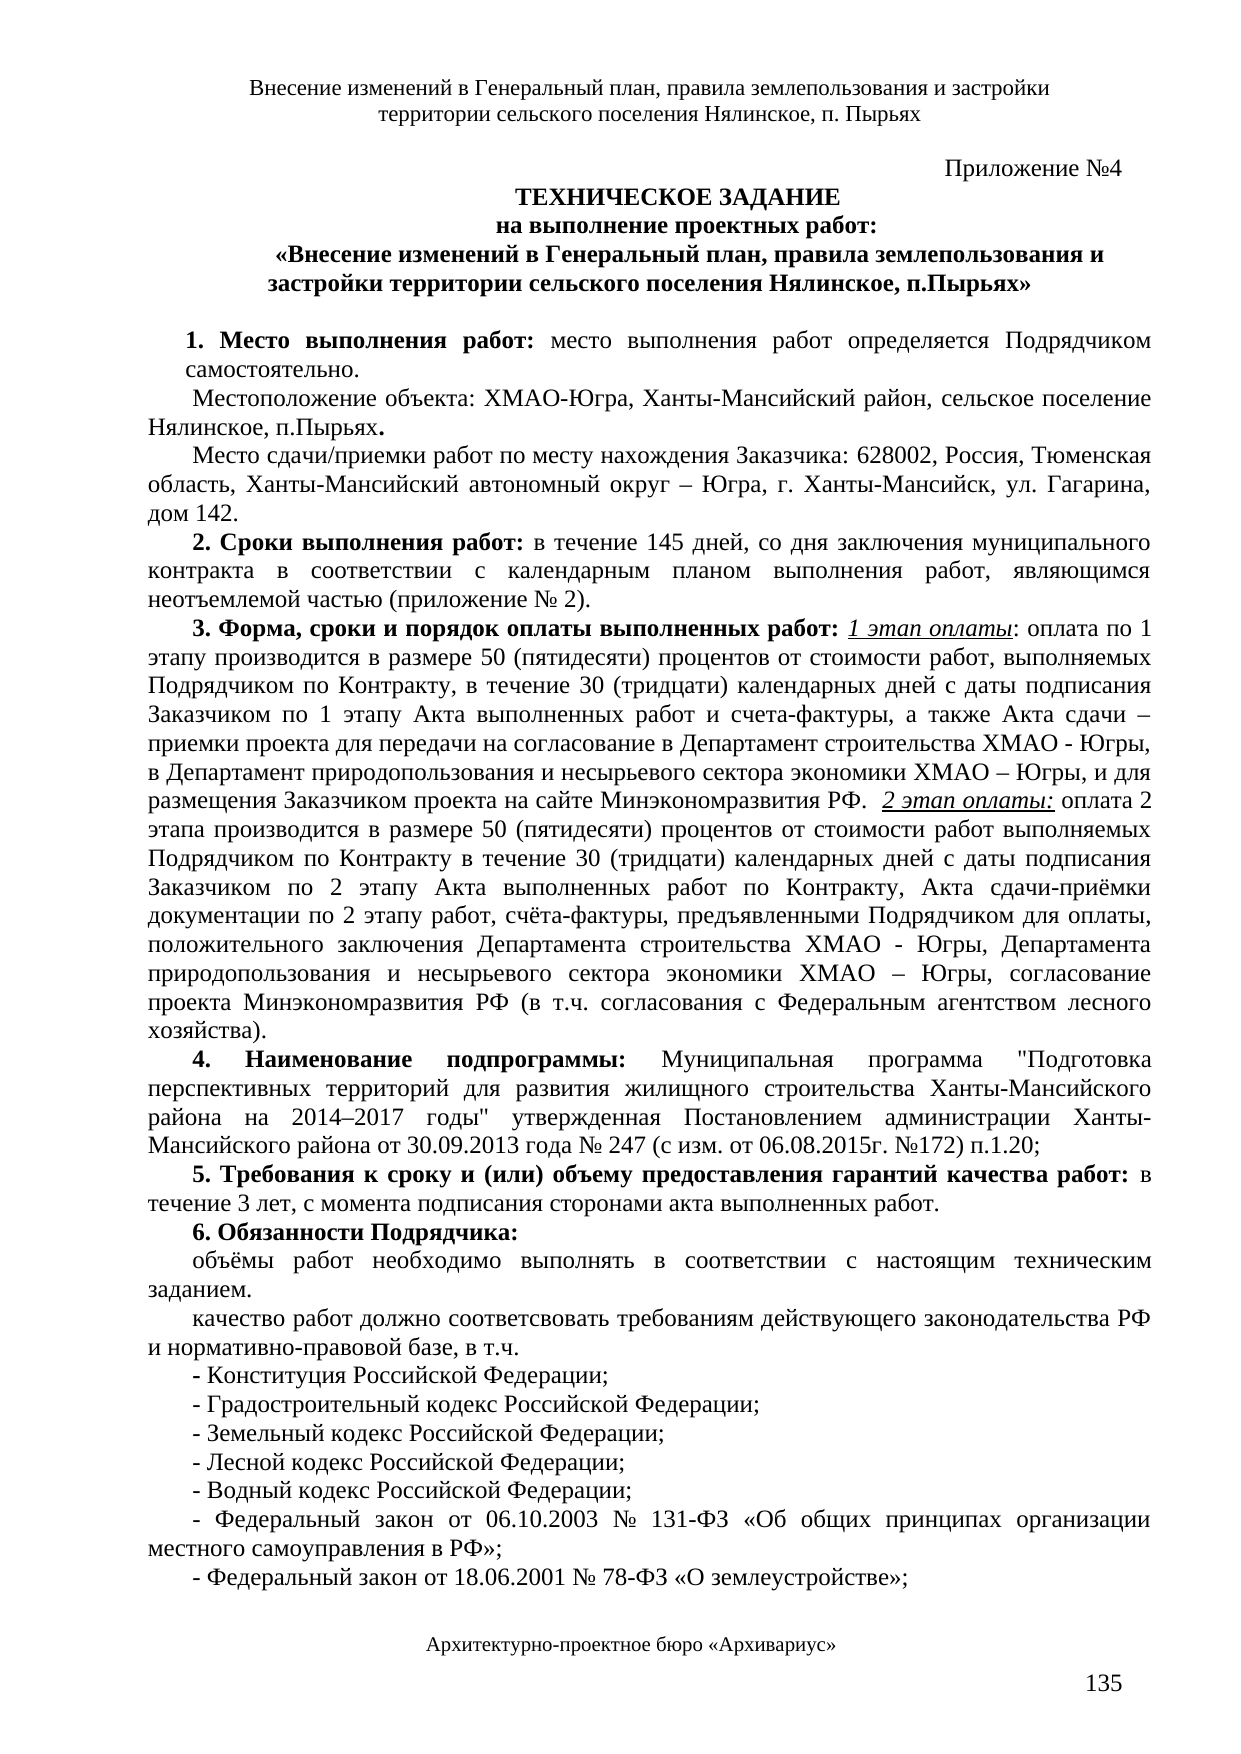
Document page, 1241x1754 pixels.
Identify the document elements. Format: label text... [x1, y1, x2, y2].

text - Водный кодекс Российской Федерации; [148, 1475, 1152, 1504]
text - Земельный кодекс Российской Федерации; [148, 1418, 1152, 1447]
text Местоположение объекта: ХМАО-Югра, Ханты-Мансийский район, сельское поселение Нялинское, п.Пырьях. [148, 383, 1152, 440]
text «Внесение изменений в Генеральный план, правила землепользования и застройки территории сельского поселения Нялинское, п.Пырьях» [148, 239, 1152, 297]
text объёмы работ необходимо выполнять в соответствии с настоящим техническим заданием. [148, 1245, 1152, 1303]
text 5. Требования к сроку и (или) объему предоставления гарантий качества работ: в течение 3 лет, с момента подписания сторонами акта выполненных работ. [148, 1159, 1152, 1217]
text Приложение №4 [177, 153, 1122, 182]
text на выполнение проектных работ: [148, 210, 1152, 239]
text Место сдачи/приемки работ по месту нахождения Заказчика: 628002, Россия, Тюменская область, Ханты-Мансийский автономный округ – Югра, г. Ханты-Мансийск, ул. Гагарина, дом 142. [148, 440, 1152, 527]
text - Федеральный закон от 06.10.2003 № 131-ФЗ «Об общих принципах организации местного самоуправления в РФ»; [148, 1504, 1152, 1562]
text - Конституция Российской Федерации; [148, 1360, 1152, 1389]
text 4. Наименование подпрограммы: Муниципальная программа "Подготовка перспективных территорий для развития жилищного строительства Ханты-Мансийского района на 2014–2017 годы" утвержденная Постановлением администрации Ханты-Мансийского района от 30.09.2013 года № 247 (с изм. от 06.08.2015г. №172) п.1.20; [148, 1044, 1152, 1159]
text 3. Форма, сроки и порядок оплаты выполненных работ: 1 этап оплаты: оплата по 1 этапу производится в размере 50 (пятидесяти) процентов от стоимости работ, выполняемых Подрядчиком по Контракту, в течение 30 (тридцати) календарных дней с даты подписания Заказчиком по 1 этапу Акта выполненных работ и счета-фактуры, а также Акта сдачи – приемки проекта для передачи на согласование в Департамент строительства ХМАО - Югры, в Департамент природопользования и несырьевого сектора экономики ХМАО – Югры, и для размещения Заказчиком проекта на сайте Минэкономразвития РФ. 2 этап оплаты: оплата 2 этапа производится в размере 50 (пятидесяти) процентов от стоимости работ выполняемых Подрядчиком по Контракту в течение 30 (тридцати) календарных дней с даты подписания Заказчиком по 2 этапу Акта выполненных работ по Контракту, Акта сдачи-приёмки документации по 2 этапу работ, счёта-фактуры, предъявленными Подрядчиком для оплаты, положительного заключения Департамента строительства ХМАО - Югры, Департамента природопользования и несырьевого сектора экономики ХМАО – Югры, согласование проекта Минэкономразвития РФ (в т.ч. согласования с Федеральным агентством лесного хозяйства). [148, 613, 1152, 1044]
text - Градостроительный кодекс Российской Федерации; [148, 1389, 1152, 1418]
text 6. Обязанности Подрядчика: [148, 1217, 1152, 1245]
text - Федеральный закон от 18.06.2001 № 78-ФЗ «О землеустройстве»; [148, 1562, 1152, 1590]
text 2. Сроки выполнения работ: в течение 145 дней, со дня заключения муниципального контракта в соответствии с календарным планом выполнения работ, являющимся неотъемлемой частью (приложение № 2). [148, 527, 1152, 613]
text качество работ должно соответсвовать требованиям действующего законодательства РФ и нормативно-правовой базе, в т.ч. [148, 1303, 1152, 1360]
text 1. Место выполнения работ: место выполнения работ определяется Подрядчиком самостоятельно. [185, 325, 1152, 383]
text - Лесной кодекс Российской Федерации; [148, 1447, 1152, 1475]
text ТЕХНИЧЕСКОЕ ЗАДАНИЕ [148, 182, 1152, 210]
